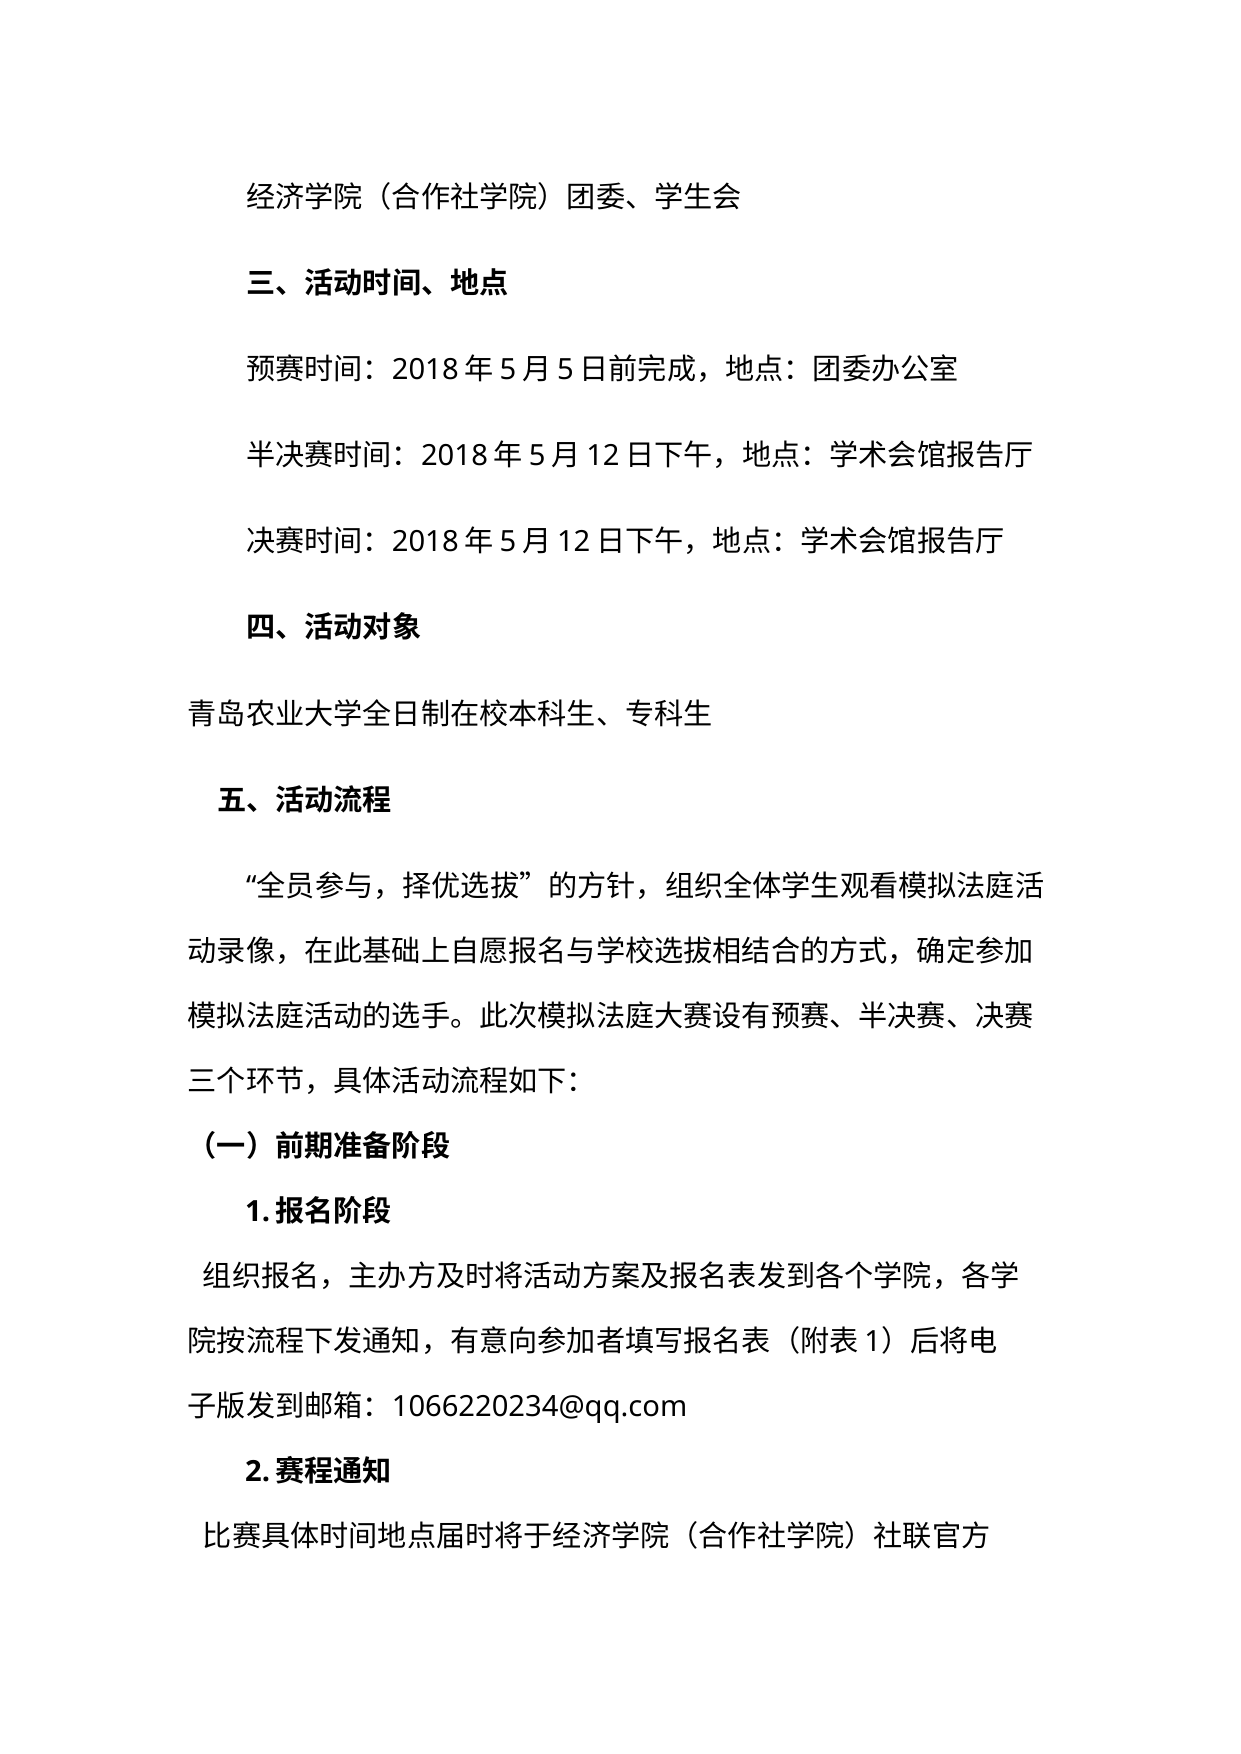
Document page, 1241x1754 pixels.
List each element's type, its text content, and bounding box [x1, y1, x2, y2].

text “全员参与，择优选拔”的方针，组织全体学生观看模拟法庭活动录像，在此基础上自愿报名与学校选拔相结合的方式，确定参加模拟法庭活动的选手。此次模拟法庭大赛设有预赛、半决赛、决赛三个环节，具体活动流程如下： [187, 851, 1053, 1111]
list 青岛农业大学全日制在校本科生、专科生 [187, 679, 1053, 744]
list 报名阶段 [187, 1176, 1020, 1241]
list 五、活动流程 [187, 765, 1053, 830]
text 半决赛时间：2018年5月12日下午，地点：学术会馆报告厅 [187, 420, 1053, 485]
text 三、活动时间、地点 [187, 248, 1053, 313]
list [187, 1501, 1020, 1566]
list 经济学院（合作社学院）团委、学生会 [187, 162, 1053, 227]
list （一）前期准备阶段 [187, 1111, 1053, 1176]
list 组织报名，主办方及时将活动方案及报名表发到各个学院，各学院按流程下发通知，有意向参加者填写报名表（附表1）后将电子版发到邮箱：1066220234@qq.com [187, 1241, 1020, 1436]
text 决赛时间：2018年5月12日下午，地点：学术会馆报告厅 [187, 507, 1053, 572]
text 四、活动对象 [187, 593, 1053, 658]
text 预赛时间：2018年5月5日前完成，地点：团委办公室 [187, 334, 1053, 399]
list 赛程通知 [187, 1436, 1020, 1501]
